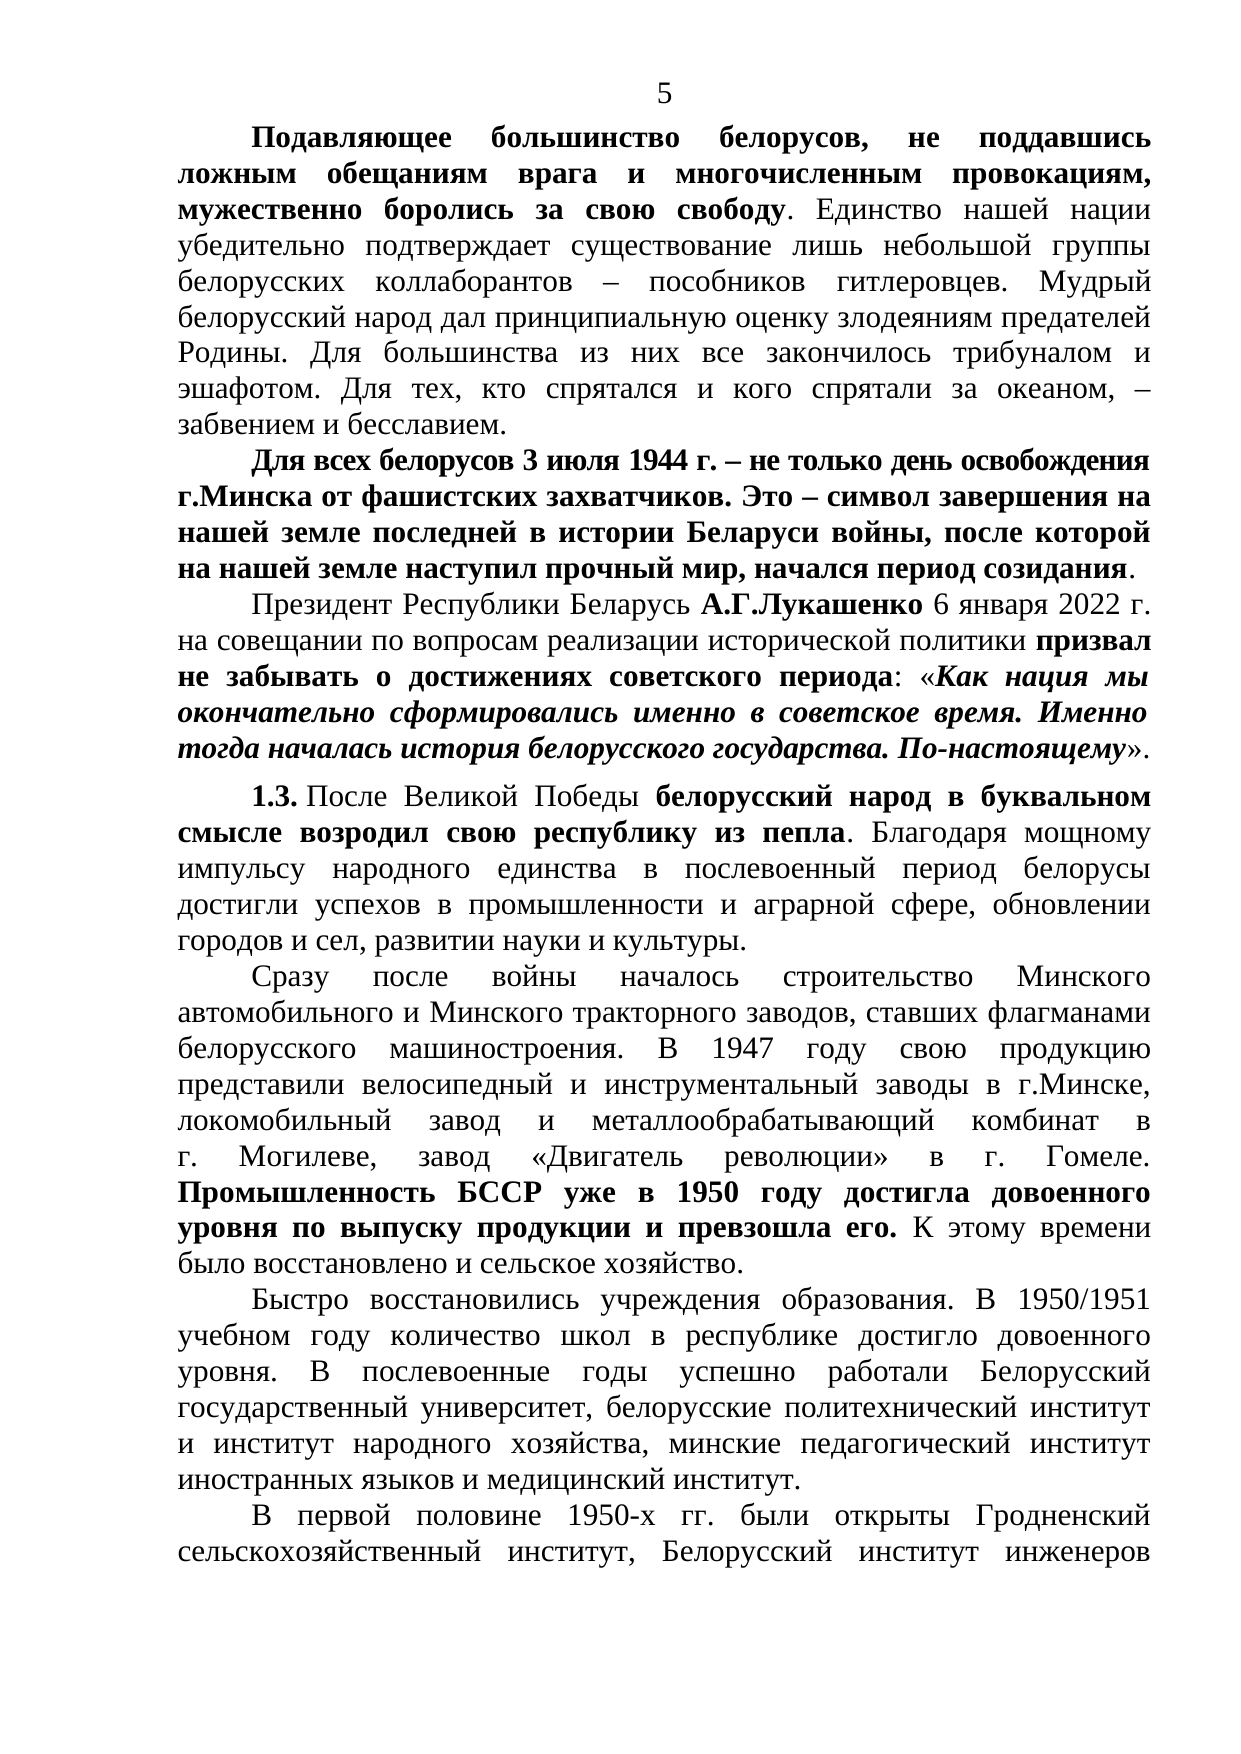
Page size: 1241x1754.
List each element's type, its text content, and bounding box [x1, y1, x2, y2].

text 1.3. После Великой Победы белорусский народ в буквальном смысле возродил свою республику из пепла. Благодаря мощному импульсу народного единства в послевоенный период белорусы достигли успехов в промышленности и аграрной сфере, обновлении городов и сел, развитии науки и культуры. [177, 777, 1152, 957]
text Быстро восстановились учреждения образования. В 1950/1951 учебном году количество школ в республике достигло довоенного уровня. В послевоенные годы успешно работали Белорусский государственный университет, белорусские политехнический институт и институт народного хозяйства, минские педагогический институт иностранных языков и медицинский институт. [177, 1281, 1152, 1496]
text Подавляющее большинство белорусов, не поддавшись ложным обещаниям врага и многочисленным провокациям, мужественно боролись за свою свободу. Единство нашей нации убедительно подтверждает существование лишь небольшой группы белорусских коллаборантов – пособников гитлеровцев. Мудрый белорусский народ дал принципиальную оценку злодеяниям предателей Родины. Для большинства из них все закончилось трибуналом и эшафотом. Для тех, кто спрятался и кого спрятали за океаном, – забвением и бесславием. [177, 118, 1152, 442]
text Для всех белорусов 3 июля 1944 г. – не только день освобождения г.Минска от фашистских захватчиков. Это – символ завершения на нашей земле последней в истории Беларуси войны, после которой на нашей земле наступил прочный мир, начался период созидания. [177, 442, 1152, 585]
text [177, 1496, 1152, 1568]
text Сразу после войны началось строительство Минского автомобильного и Минского тракторного заводов, ставших флагманами белорусского машиностроения. В 1947 году свою продукцию представили велосипедный и инструментальный заводы в г.Минске, локомобильный завод и металлообрабатывающий комбинат в г. Могилеве, завод «Двигатель революции» в г. Гомеле. Промышленность БССР уже в 1950 году достигла довоенного уровня по выпуску продукции и превзошла его. К этому времени было восстановлено и сельское хозяйство. [177, 957, 1152, 1281]
text Президент Республики Беларусь А.Г.Лукашенко 6 января 2022 г. на совещании по вопросам реализации исторической политики призвал не забывать о достижениях советского периода: «Как нация мы окончательно сформировались именно в советское время. Именно тогда началась история белорусского государства. По-настоящему». [177, 585, 1152, 765]
